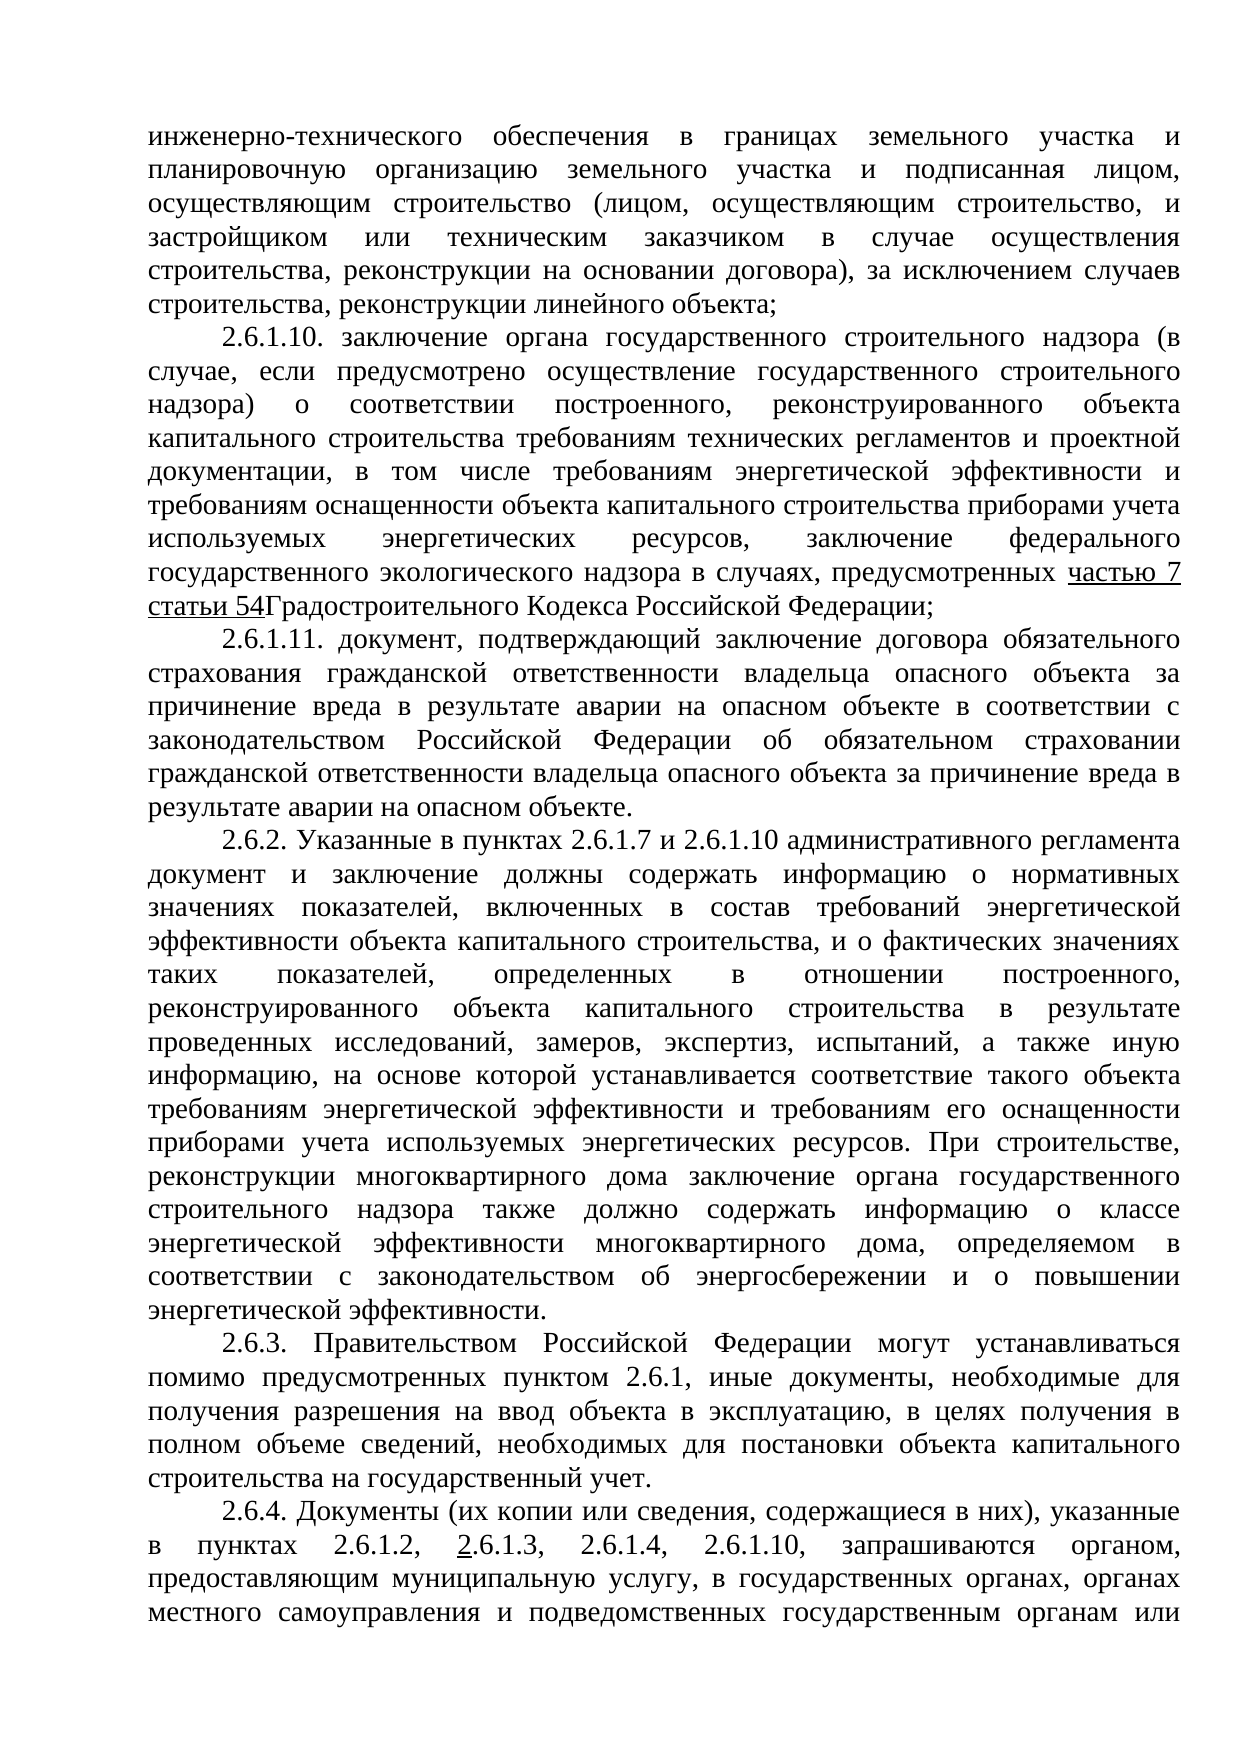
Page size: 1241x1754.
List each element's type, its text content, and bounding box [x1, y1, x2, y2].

text 2.6.3. Правительством Российской Федерации могут устанавливаться помимо предусмотренных пунктом 2.6.1, иные документы, необходимые для получения разрешения на ввод объекта в эксплуатацию, в целях получения в полном объеме сведений, необходимых для постановки объекта капитального строительства на государственный учет. [148, 1326, 1181, 1493]
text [148, 118, 1181, 319]
text 2.6.1.10. заключение органа государственного строительного надзора (в случае, если предусмотрено осуществление государственного строительного надзора) о соответствии построенного, реконструированного объекта капитального строительства требованиям технических регламентов и проектной документации, в том числе требованиям энергетической эффективности и требованиям оснащенности объекта капитального строительства приборами учета используемых энергетических ресурсов, заключение федерального государственного экологического надзора в случаях, предусмотренных частью 7 статьи 54Градостроительного Кодекса Российской Федерации; [148, 319, 1181, 621]
text 2.6.1.11. документ, подтверждающий заключение договора обязательного страхования гражданской ответственности владельца опасного объекта за причинение вреда в результате аварии на опасном объекте в соответствии с законодательством Российской Федерации об обязательном страховании гражданской ответственности владельца опасного объекта за причинение вреда в результате аварии на опасном объекте. [148, 621, 1181, 822]
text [148, 1493, 1181, 1627]
text 2.6.2. Указанные в пунктах 2.6.1.7 и 2.6.1.10 административного регламента документ и заключение должны содержать информацию о нормативных значениях показателей, включенных в состав требований энергетической эффективности объекта капитального строительства, и о фактических значениях таких показателей, определенных в отношении построенного, реконструированного объекта капитального строительства в результате проведенных исследований, замеров, экспертиз, испытаний, а также иную информацию, на основе которой устанавливается соответствие такого объекта требованиям энергетической эффективности и требованиям его оснащенности приборами учета используемых энергетических ресурсов. При строительстве, реконструкции многоквартирного дома заключение органа государственного строительного надзора также должно содержать информацию о классе энергетической эффективности многоквартирного дома, определяемом в соответствии с законодательством об энергосбережении и о повышении энергетической эффективности. [148, 822, 1181, 1326]
